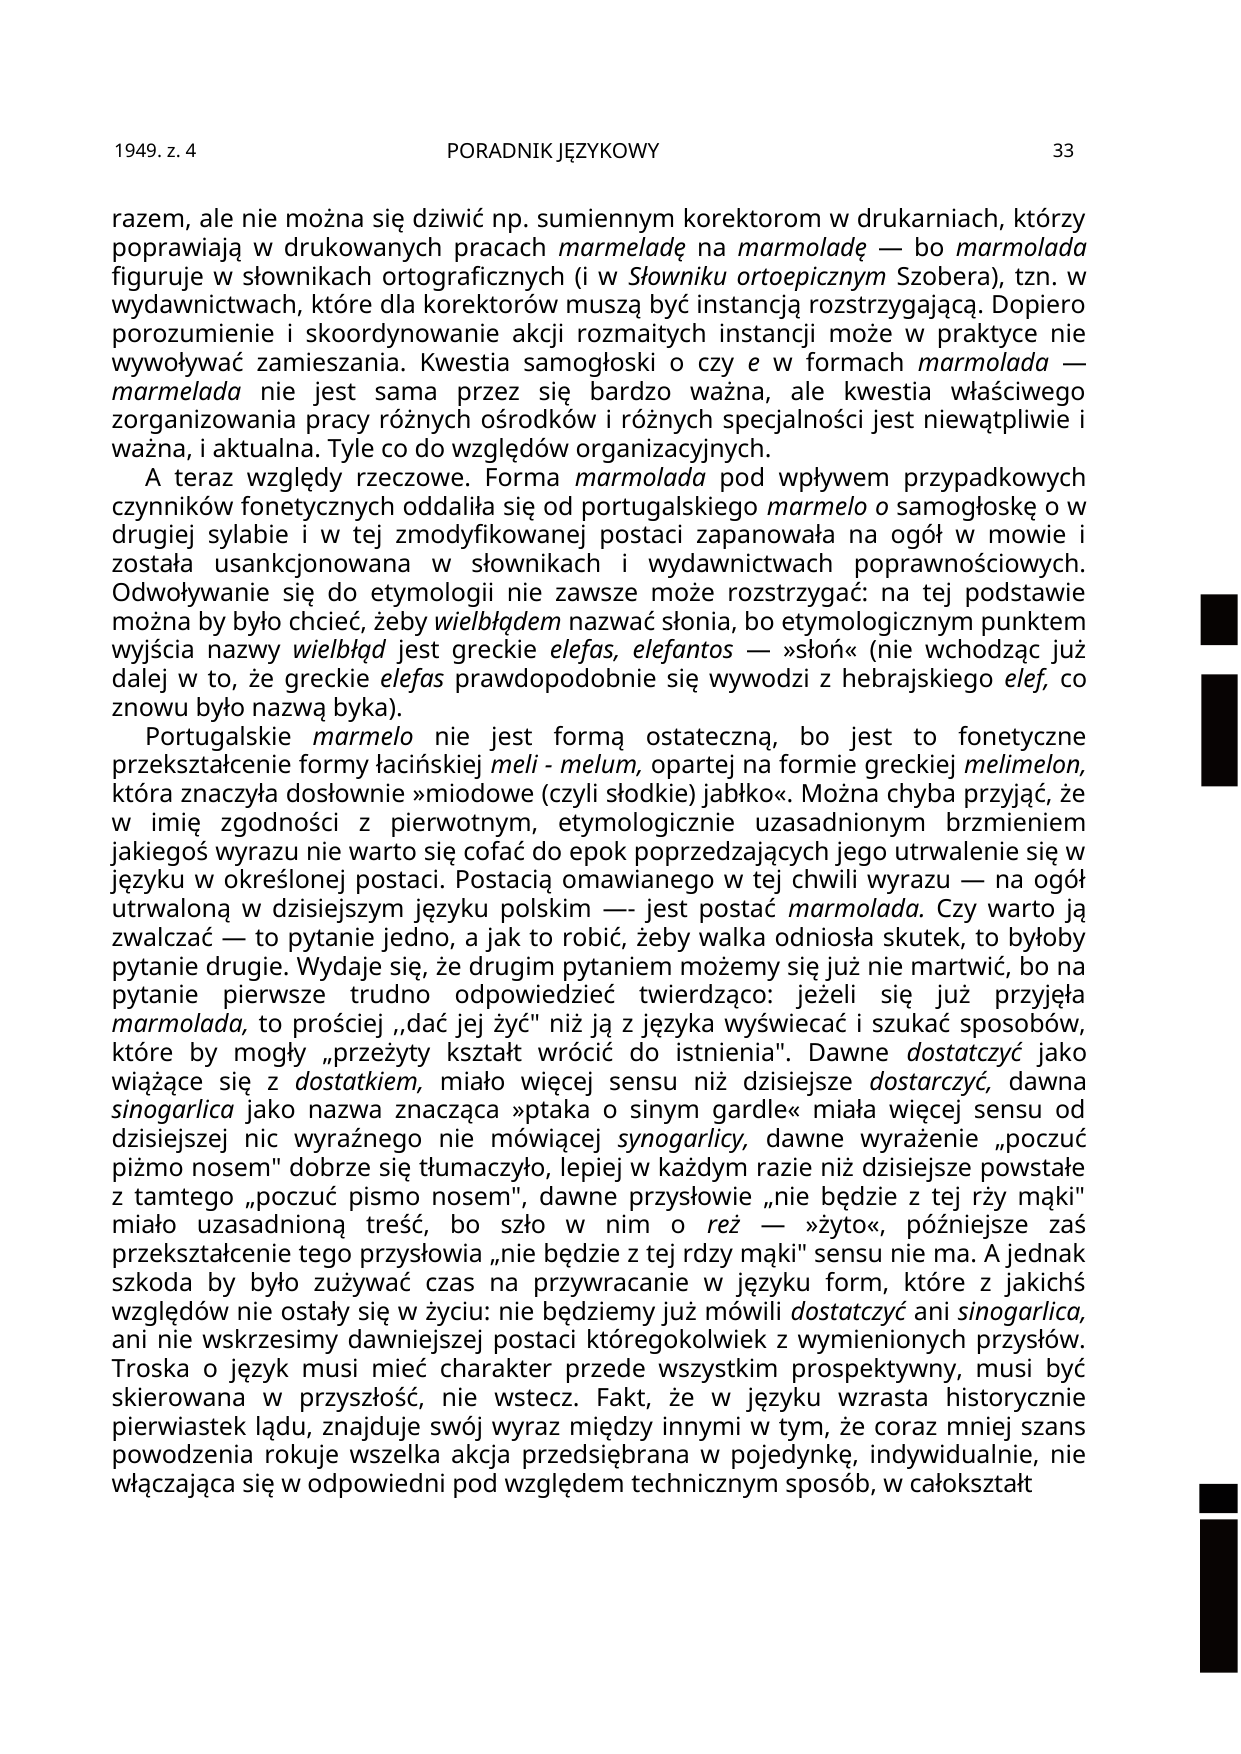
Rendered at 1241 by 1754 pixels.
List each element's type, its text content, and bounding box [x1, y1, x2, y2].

text 33 [1053, 143, 1074, 161]
text A teraz względy rzeczowe. Forma marmolada pod wpływem przypadkowych czynników fonetycznych oddaliła się od portugalskiego marmelo o samogłoskę o w drugiej sylabie i w tej zmodyfikowanej postaci zapanowała na ogół w mowie i została usankcjonowana w słownikach i wydawnictwach poprawnościowych. Odwoływanie się do etymologii nie zawsze może rozstrzygać: na tej podstawie można by było chcieć, żeby wielbłądem nazwać słonia, bo etymologicznym punktem wyjścia nazwy wielbłąd jest greckie elefas, elefantos — »słoń« (nie wchodząc już dalej w to, że greckie elefas prawdopodobnie się wywodzi z hebrajskiego elef, co znowu było nazwą byka). [111, 463, 1087, 722]
text 1949. z. 4 [114, 143, 196, 161]
text PORADNIK JĘZYKOWY [446, 142, 659, 163]
text razem, ale nie można się dziwić np. sumiennym korektorom w drukarniach, którzy poprawiają w drukowanych pracach marmeladę na marmoladę — bo marmolada figuruje w słownikach ortograficznych (i w Słowniku ortoepicznym Szobera), tzn. w wydawnictwach, które dla korektorów muszą być instancją rozstrzygającą. Dopiero porozumienie i skoordynowanie akcji rozmaitych instancji może w praktyce nie wywoływać zamieszania. Kwestia samogłoski o czy e w formach marmolada — marmelada nie jest sama przez się bardzo ważna, ale kwestia właściwego zorganizowania pracy różnych ośrodków i różnych specjalności jest niewątpliwie i ważna, i aktualna. Tyle co do względów organizacyjnych. [111, 205, 1087, 463]
text Portugalskie marmelo nie jest formą ostateczną, bo jest to fonetyczne przekształcenie formy łacińskiej meli - melum, opartej na formie greckiej melimelon, która znaczyła dosłownie »miodowe (czyli słodkie) jabłko«. Można chyba przyjąć, że w imię zgodności z pierwotnym, etymologicznie uzasadnionym brzmieniem jakiegoś wyrazu nie warto się cofać do epok poprzedzających jego utrwalenie się w języku w określonej postaci. Postacią omawianego w tej chwili wyrazu — na ogół utrwaloną w dzisiejszym języku polskim —- jest postać marmolada. Czy warto ją zwalczać — to pytanie jedno, a jak to robić, żeby walka odniosła skutek, to byłoby pytanie drugie. Wydaje się, że drugim pytaniem możemy się już nie martwić, bo na pytanie pierwsze trudno odpowiedzieć twierdząco: jeżeli się już przyjęła marmolada, to prościej ,,dać jej żyć" niż ją z języka wyświecać i szukać sposobów, które by mogły „przeżyty kształt wrócić do istnienia". Dawne dostatczyć jako wiążące się z dostatkiem, miało więcej sensu niż dzisiejsze dostarczyć, dawna sinogarlica jako nazwa znacząca »ptaka o sinym gardle« miała więcej sensu od dzisiejszej nic wyraźnego nie mówiącej synogarlicy, dawne wyrażenie „poczuć piżmo nosem" dobrze się tłumaczyło, lepiej w każdym razie niż dzisiejsze powstałe z tamtego „poczuć pismo nosem", dawne przysłowie „nie będzie z tej rży mąki" miało uzasadnioną treść, bo szło w nim o reż — »żyto«, późniejsze zaś przekształcenie tego przysłowia „nie będzie z tej rdzy mąki" sensu nie ma. A jednak szkoda by było zużywać czas na przywracanie w języku form, które z jakichś względów nie ostały się w życiu: nie będziemy już mówili dostatczyć ani sinogarlica, ani nie wskrzesimy dawniejszej postaci któregokolwiek z wymienionych przysłów. Troska o język musi mieć charakter przede wszystkim prospektywny, musi być skierowana w przyszłość, nie wstecz. Fakt, że w języku wzrasta historycznie pierwiastek lądu, znajduje swój wyraz między innymi w tym, że coraz mniej szans powodzenia rokuje wszelka akcja przedsiębrana w pojedynkę, indywidualnie, nie włączająca się w odpowiedni pod względem technicznym sposób, w całokształt [111, 722, 1087, 1498]
